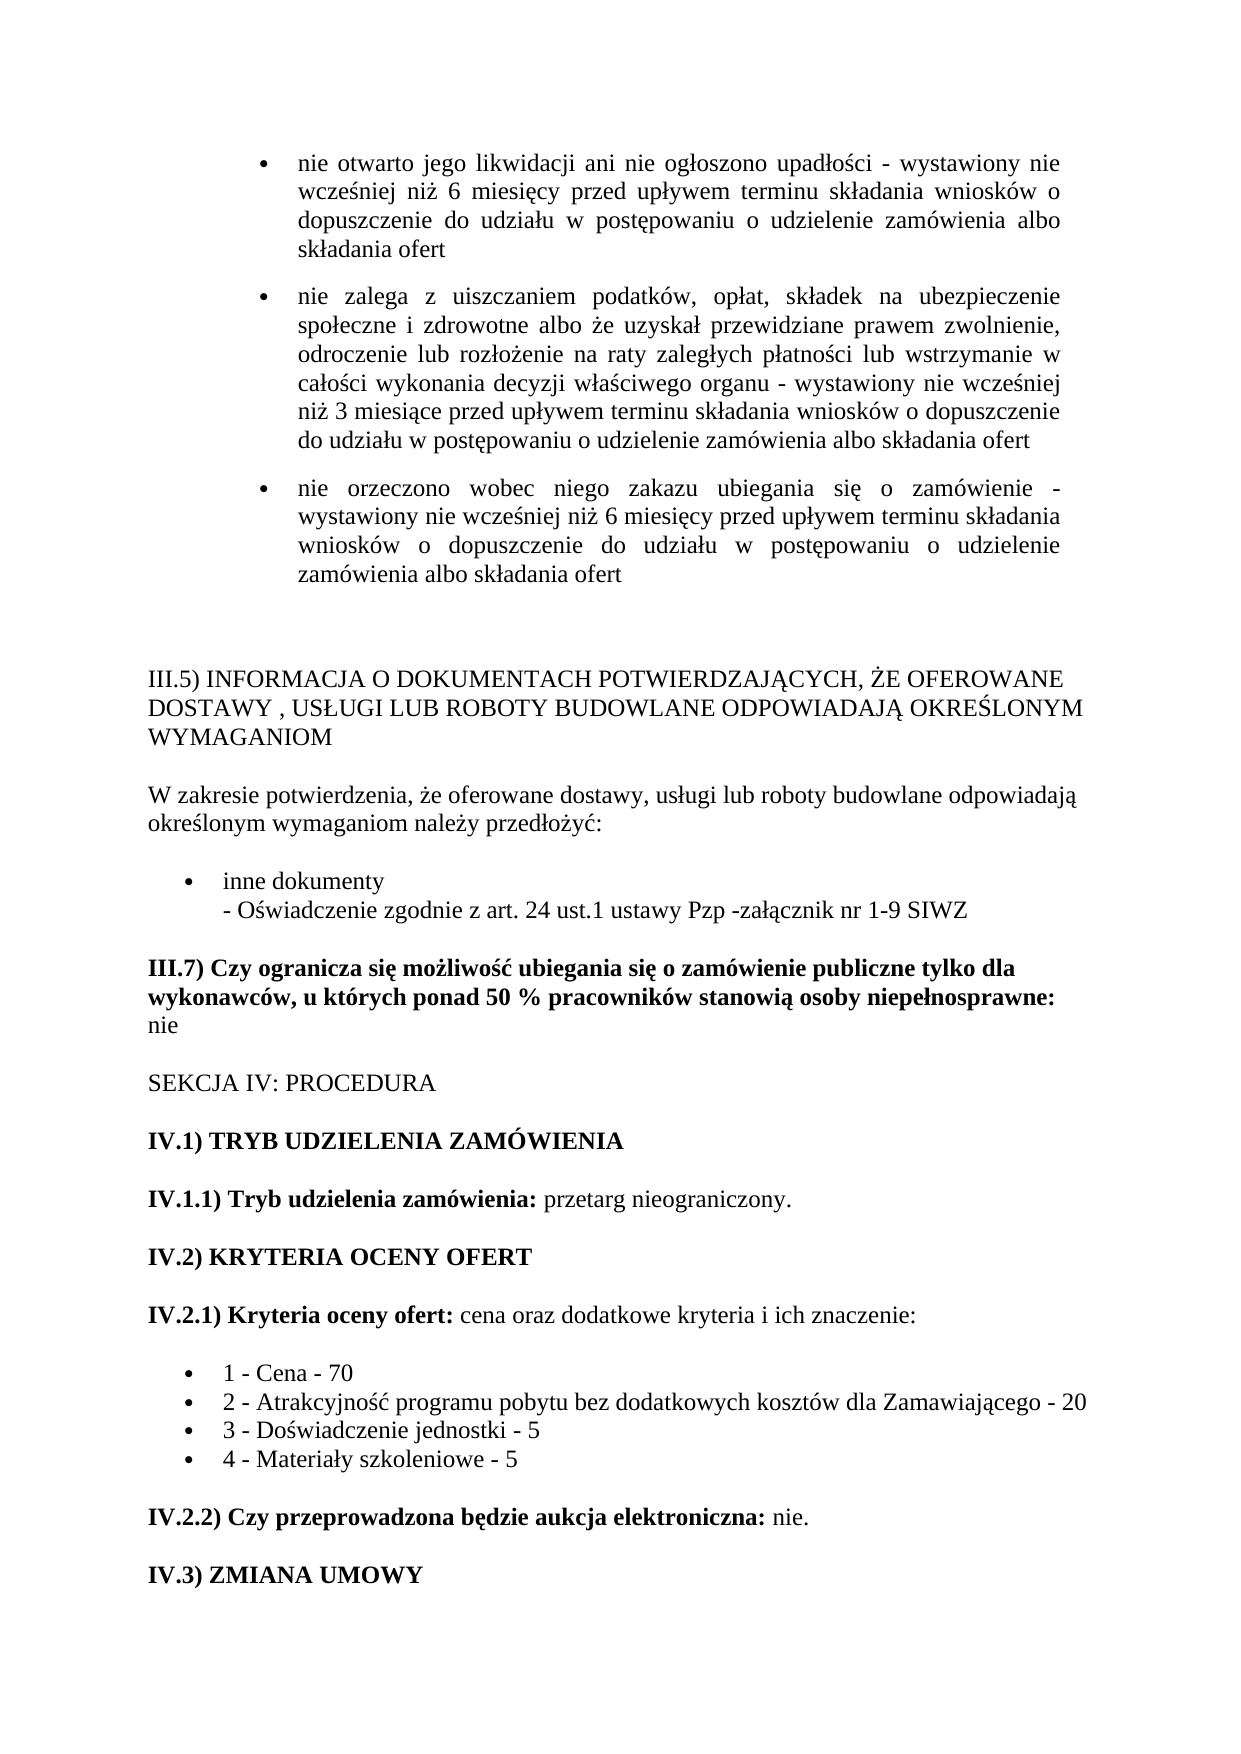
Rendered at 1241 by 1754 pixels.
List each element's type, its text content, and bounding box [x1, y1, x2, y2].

list 3 - Doświadczenie jednostki - 5 [185, 1416, 1093, 1444]
text IV.2) KRYTERIA OCENY OFERT [148, 1242, 1093, 1271]
text IV.3) ZMIANA UMOWY [148, 1560, 1093, 1589]
text III.7) Czy ogranicza się możliwość ubiegania się o zamówienie publiczne tylko dla wykonawców, u których ponad 50 % pracowników stanowią osoby niepełnosprawne: nie [148, 953, 1093, 1039]
text IV.1) TRYB UDZIELENIA ZAMÓWIENIA [148, 1126, 1093, 1155]
text - Oświadczenie zgodnie z art. 24 ust.1 ustawy Pzp -załącznik nr 1-9 SIWZ [223, 895, 1061, 924]
text IV.2.1) Kryteria oceny ofert: cena oraz dodatkowe kryteria i ich znaczenie: [148, 1300, 1093, 1329]
list nie otwarto jego likwidacji ani nie ogłoszono upadłości - wystawiony nie wcześniej niż 6 miesięcy przed upływem terminu składania wniosków o dopuszczenie do udziału w postępowaniu o udzielenie zamówienia albo składania ofert [260, 148, 1061, 263]
list nie orzeczono wobec niego zakazu ubiegania się o zamówienie - wystawiony nie wcześniej niż 6 miesięcy przed upływem terminu składania wniosków o dopuszczenie do udziału w postępowaniu o udzielenie zamówienia albo składania ofert [260, 473, 1061, 588]
text IV.2.2) Czy przeprowadzona będzie aukcja elektroniczna: nie. [148, 1502, 1093, 1531]
text IV.1.1) Tryb udzielenia zamówienia: przetarg nieograniczony. [148, 1184, 1093, 1213]
text SEKCJA IV: PROCEDURA [148, 1068, 1093, 1097]
list 1 - Cena - 70 [185, 1358, 1093, 1387]
text W zakresie potwierdzenia, że oferowane dostawy, usługi lub roboty budowlane odpowiadają określonym wymaganiom należy przedłożyć: [148, 780, 1093, 837]
list 2 - Atrakcyjność programu pobytu bez dodatkowych kosztów dla Zamawiającego - 20 [185, 1387, 1093, 1416]
list inne dokumenty [185, 866, 1061, 895]
list nie zalega z uiszczaniem podatków, opłat, składek na ubezpieczenie społeczne i zdrowotne albo że uzyskał przewidziane prawem zwolnienie, odroczenie lub rozłożenie na raty zaległych płatności lub wstrzymanie w całości wykonania decyzji właściwego organu - wystawiony nie wcześniej niż 3 miesiące przed upływem terminu składania wniosków o dopuszczenie do udziału w postępowaniu o udzielenie zamówienia albo składania ofert [260, 281, 1061, 454]
list 4 - Materiały szkoleniowe - 5 [185, 1444, 1093, 1473]
text III.5) INFORMACJA O DOKUMENTACH POTWIERDZAJĄCYCH, ŻE OFEROWANE DOSTAWY , USŁUGI LUB ROBOTY BUDOWLANE ODPOWIADAJĄ OKREŚLONYM WYMAGANIOM [148, 664, 1093, 751]
